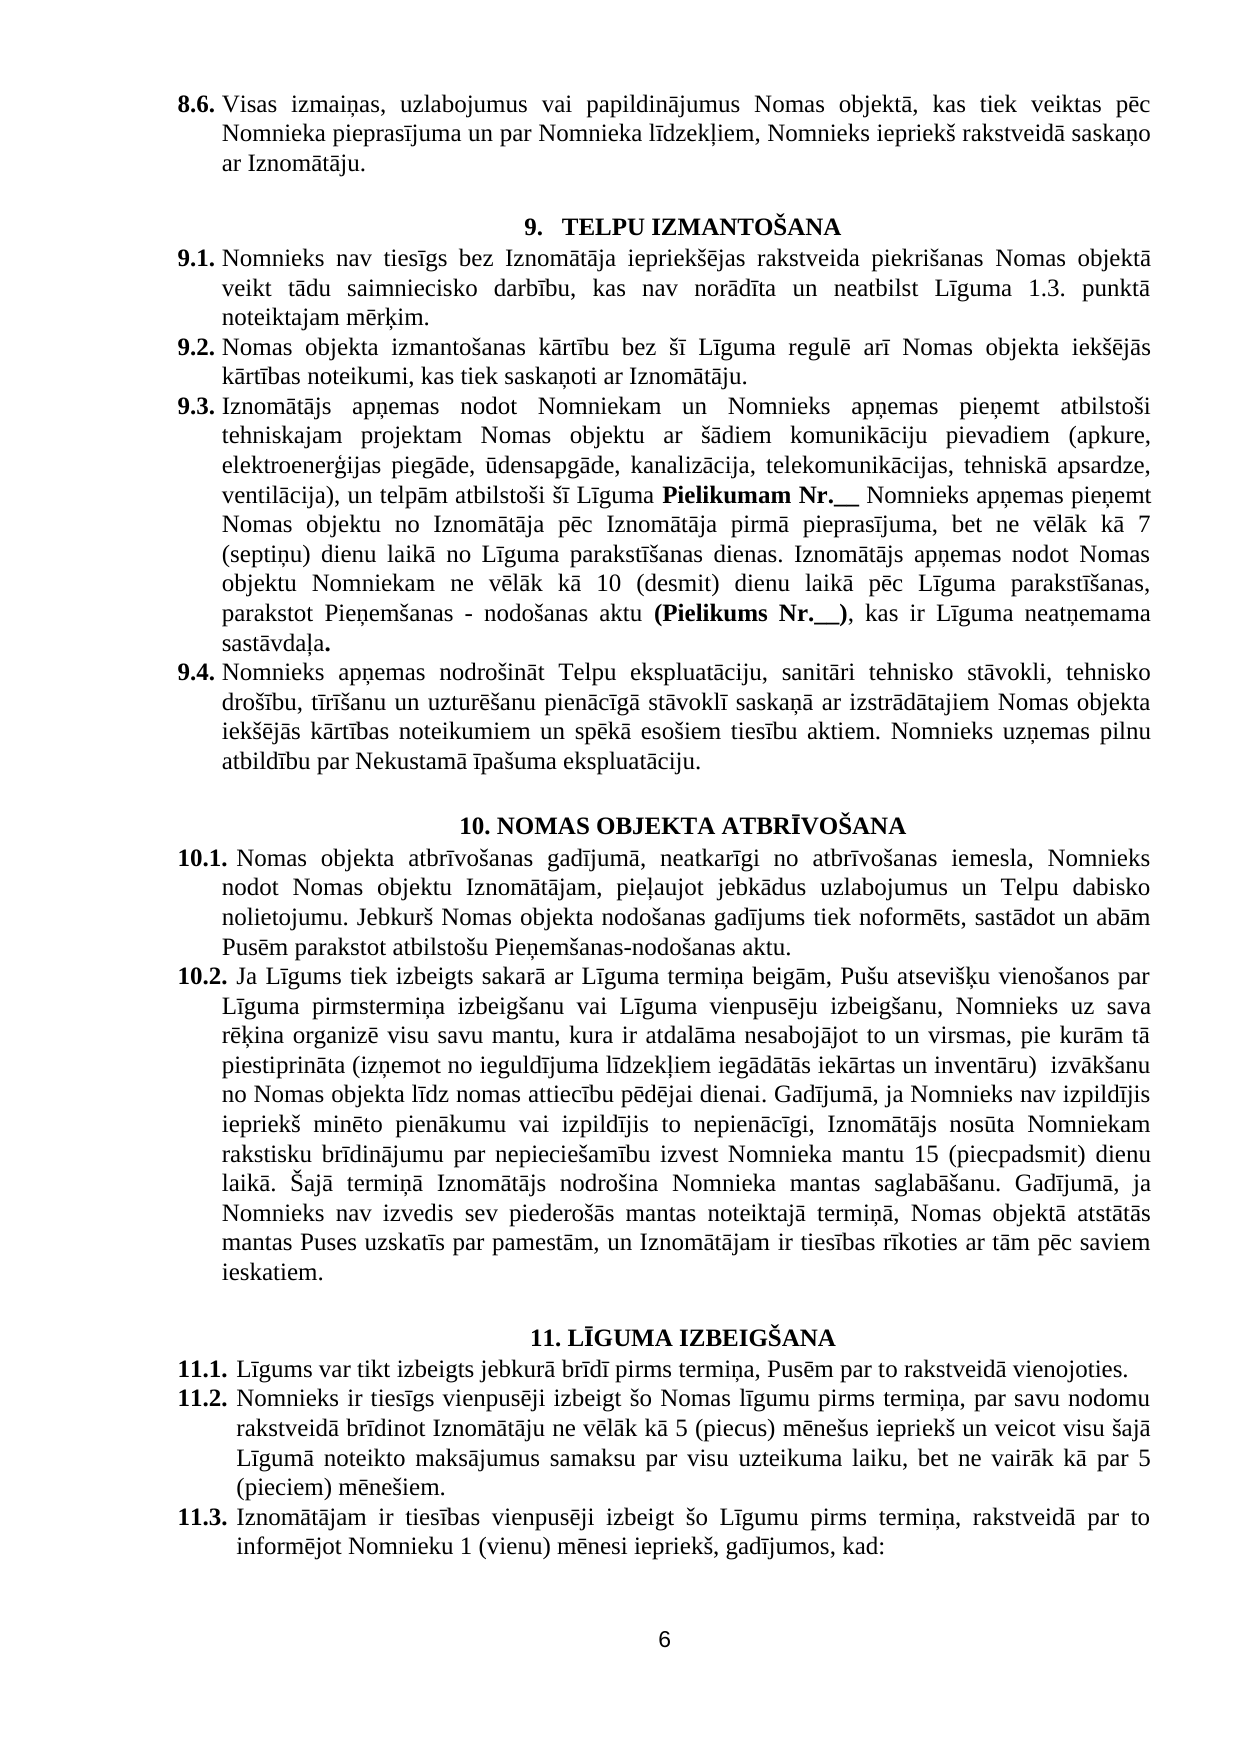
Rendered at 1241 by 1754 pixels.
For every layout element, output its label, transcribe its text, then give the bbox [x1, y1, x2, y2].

list Nomas objekta atbrīvošanas gadījumā, neatkarīgi no atbrīvošanas iemesla, Nomnieks nodot Nomas objektu Iznomātājam, pieļaujot jebkādus uzlabojumus un Telpu dabisko nolietojumu. Jebkurš Nomas objekta nodošanas gadījums tiek noformēts, sastādot un abām Pusēm parakstot atbilstošu Pieņemšanas-nodošanas aktu. [177, 843, 1152, 960]
list Iznomātājs apņemas nodot Nomniekam un Nomnieks apņemas pieņemt atbilstoši tehniskajam projektam Nomas objektu ar šādiem komunikāciju pievadiem (apkure, elektroenerģijas piegāde, ūdensapgāde, kanalizācija, telekomunikācijas, tehniskā apsardze, ventilācija), un telpām atbilstoši šī Līguma Pielikumam Nr.__ Nomnieks apņemas pieņemt Nomas objektu no Iznomātāja pēc Iznomātāja pirmā pieprasījuma, bet ne vēlāk kā 7 (septiņu) dienu laikā no Līguma parakstīšanas dienas. Iznomātājs apņemas nodot Nomas objektu Nomniekam ne vēlāk kā 10 (desmit) dienu laikā pēc Līguma parakstīšanas, parakstot Pieņemšanas - nodošanas aktu (Pielikums Nr.__), kas ir Līguma neatņemama sastāvdaļa. [177, 391, 1152, 656]
list Līgums var tikt izbeigts jebkurā brīdī pirms termiņa, Pusēm par to rakstveidā vienojoties. [177, 1354, 1152, 1383]
list Visas izmaiņas, uzlabojumus vai papildinājumus Nomas objektā, kas tiek veiktas pēc Nomnieka pieprasījuma un par Nomnieka līdzekļiem, Nomnieks iepriekš rakstveidā saskaņo ar Iznomātāju. [177, 89, 1152, 177]
subtitle NOMAS OBJEKTA ATBRĪVOŠANA [215, 811, 1151, 840]
list Nomas objekta izmantošanas kārtību bez šī Līguma regulē arī Nomas objekta iekšējās kārtības noteikumi, kas tiek saskaņoti ar Iznomātāju. [177, 332, 1152, 390]
list Nomnieks apņemas nodrošināt Telpu ekspluatāciju, sanitāri tehnisko stāvokli, tehnisko drošību, tīrīšanu un uzturēšanu pienācīgā stāvoklī saskaņā ar izstrādātajiem Nomas objekta iekšējās kārtības noteikumiem un spēkā esošiem tiesību aktiem. Nomnieks uzņemas pilnu atbildību par Nekustamā īpašuma ekspluatāciju. [177, 657, 1152, 775]
list Ja Līgums tiek izbeigts sakarā ar Līguma termiņa beigām, Pušu atsevišķu vienošanos par Līguma pirmstermiņa izbeigšanu vai Līguma vienpusēju izbeigšanu, Nomnieks uz sava rēķina organizē visu savu mantu, kura ir atdalāma nesabojājot to un virsmas, pie kurām tā piestiprināta (izņemot no ieguldījuma līdzekļiem iegādātās iekārtas un inventāru) izvākšanu no Nomas objekta līdz nomas attiecību pēdējai dienai. Gadījumā, ja Nomnieks nav izpildījis iepriekš minēto pienākumu vai izpildījis to nepienācīgi, Iznomātājs nosūta Nomniekam rakstisku brīdinājumu par nepieciešamību izvest Nomnieka mantu 15 (piecpadsmit) dienu laikā. Šajā termiņā Iznomātājs nodrošina Nomnieka mantas saglabāšanu. Gadījumā, ja Nomnieks nav izvedis sev piederošās mantas noteiktajā termiņā, Nomas objektā atstātās mantas Puses uzskatīs par pamestām, un Iznomātājam ir tiesības rīkoties ar tām pēc saviem ieskatiem. [177, 961, 1152, 1286]
list Iznomātājam ir tiesības vienpusēji izbeigt šo Līgumu pirms termiņa, rakstveidā par to informējot Nomnieku 1 (vienu) mēnesi iepriekš, gadījumos, kad: [177, 1502, 1152, 1560]
list Nomnieks nav tiesīgs bez Iznomātāja iepriekšējas rakstveida piekrišanas Nomas objektā veikt tādu saimniecisko darbību, kas nav norādīta un neatbilst Līguma 1.3. punktā noteiktajam mērķim. [177, 243, 1152, 331]
subtitle LĪGUMA IZBEIGŠANA [215, 1323, 1151, 1351]
subtitle TELPU IZMANTOŠANA [215, 212, 1151, 240]
list Nomnieks ir tiesīgs vienpusēji izbeigt šo Nomas līgumu pirms termiņa, par savu nodomu rakstveidā brīdinot Iznomātāju ne vēlāk kā 5 (piecus) mēnešus iepriekš un veicot visu šajā Līgumā noteikto maksājumus samaksu par visu uzteikuma laiku, bet ne vairāk kā par 5 (pieciem) mēnešiem. [177, 1383, 1152, 1501]
